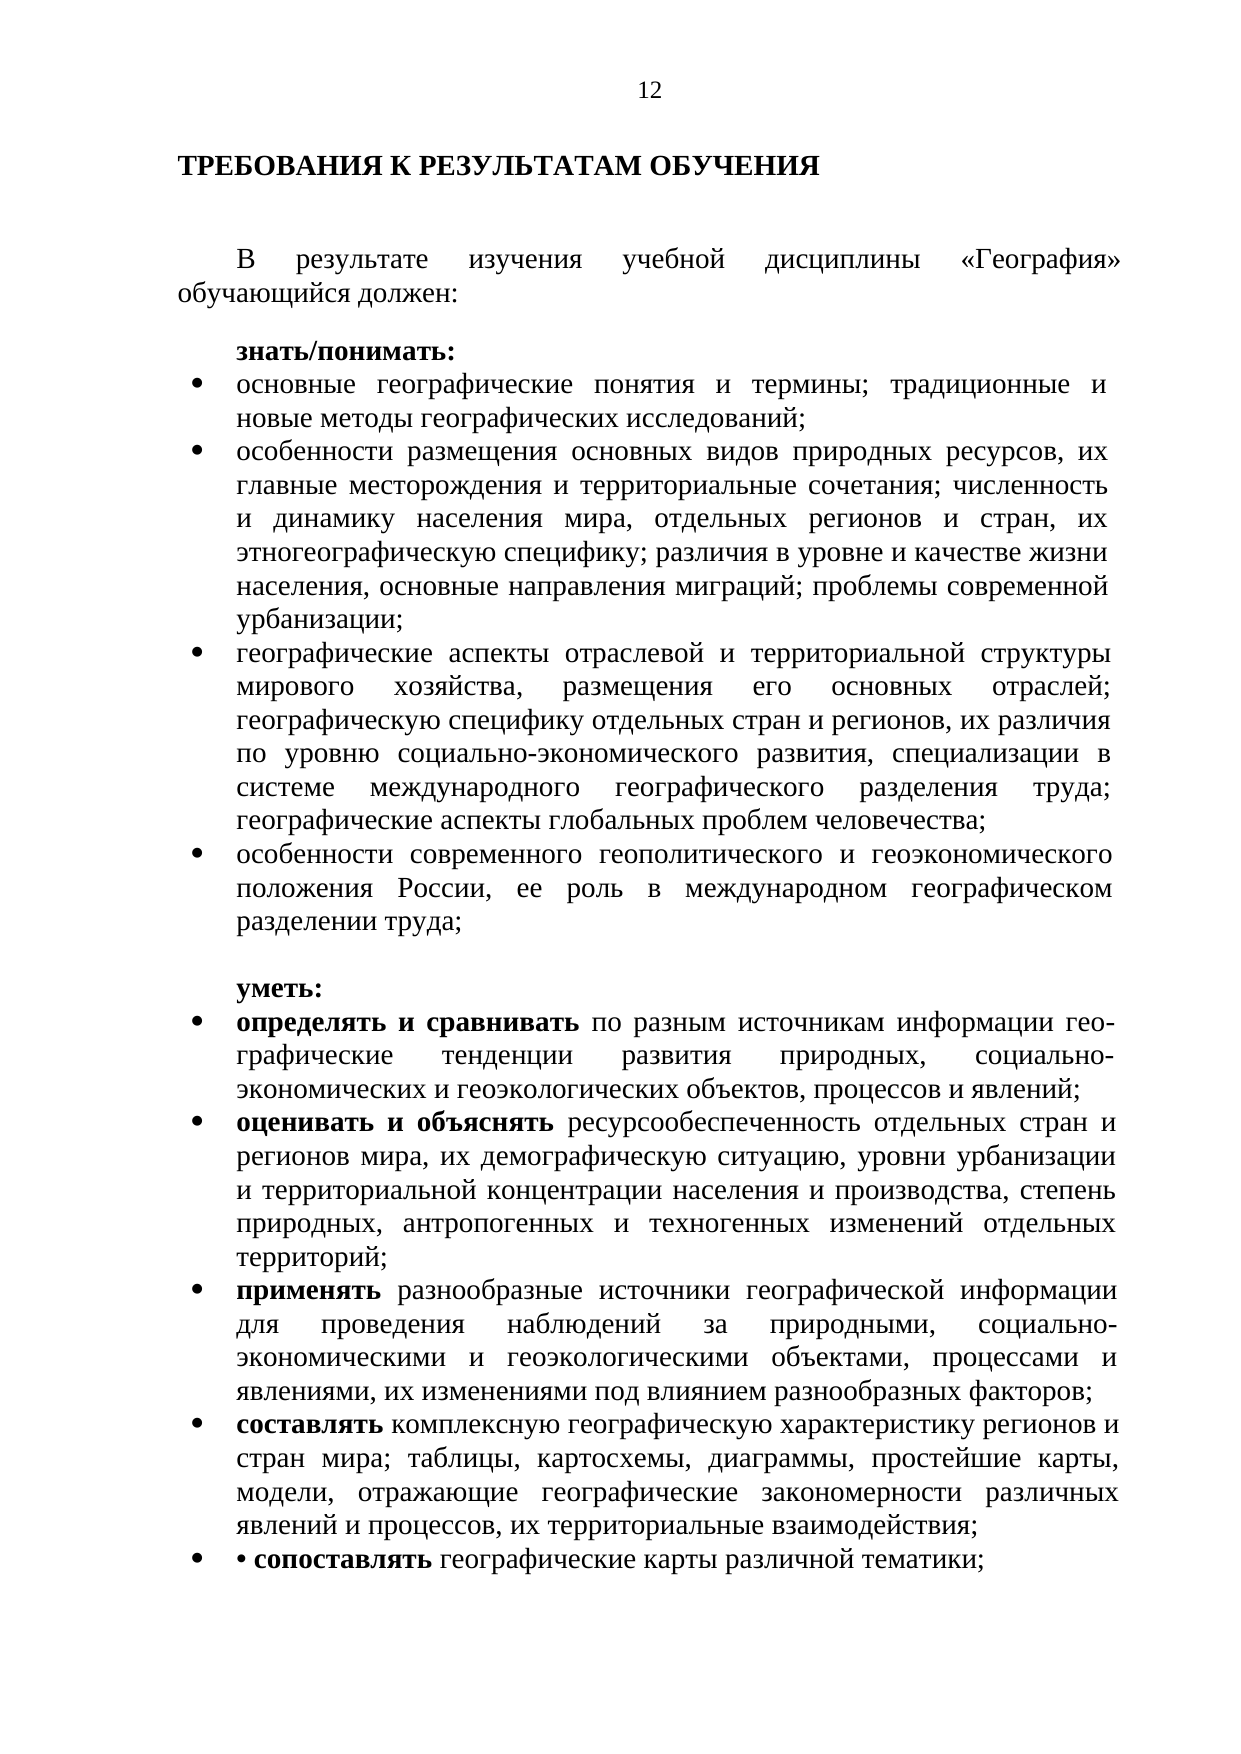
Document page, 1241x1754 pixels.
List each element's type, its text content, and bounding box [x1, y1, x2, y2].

list определять и сравнивать по разным источникам информации географические тенденции развития природных, социально-экономических и геоэкологических объектов, процессов и явлений; [192, 1004, 1115, 1104]
text уметь: [223, 970, 1122, 1004]
list географические аспекты отраслевой и территориальной структуры мирового хозяйства, размещения его основных отраслей; географическую специфику отдельных стран и регионов, их различия по уровню социально-экономического развития, специализации в системе международного географического разделения труда; географические аспекты глобальных проблем человечества; [192, 635, 1112, 836]
text В результате изучения учебной дисциплины «География» обучающийся должен: [177, 241, 1122, 308]
list составлять комплексную географическую характеристику регионов и стран мира; таблицы, картосхемы, диаграммы, простейшие карты, модели, отражающие географические закономерности различных явлений и процессов, их территориальные взаимодействия; [192, 1407, 1120, 1541]
list особенности размещения основных видов природных ресурсов, их главные месторождения и территориальные сочетания; численность и динамику населения мира, отдельных регионов и стран, их этногеографическую специфику; различия в уровне и качестве жизни населения, основные направления миграций; проблемы современной урбанизации; [192, 433, 1109, 635]
text знать/понимать: [215, 333, 1122, 366]
list основные географические понятия и термины; традиционные и новые методы географических исследований; [192, 366, 1107, 433]
list • сопоставлять географические карты различной тематики; [192, 1541, 1122, 1574]
list особенности современного геополитического и геоэкономического положения России, ее роль в международном географическом разделении труда; [192, 836, 1113, 937]
text ТРЕБОВАНИЯ К РЕЗУЛЬТАТАМ ОБУЧЕНИЯ [177, 148, 1122, 181]
list применять разнообразные источники географической информации для проведения наблюдений за природными, социально-экономическими и геоэкологическими объектами, процессами и явлениями, их изменениями под влиянием разнообразных факторов; [192, 1272, 1118, 1407]
list оценивать и объяснять ресурсообеспеченность отдельных стран и регионов мира, их демографическую ситуацию, уровни урбанизации и территориальной концентрации населения и производства, степень природных, антропогенных и техногенных изменений отдельных территорий; [192, 1104, 1117, 1272]
